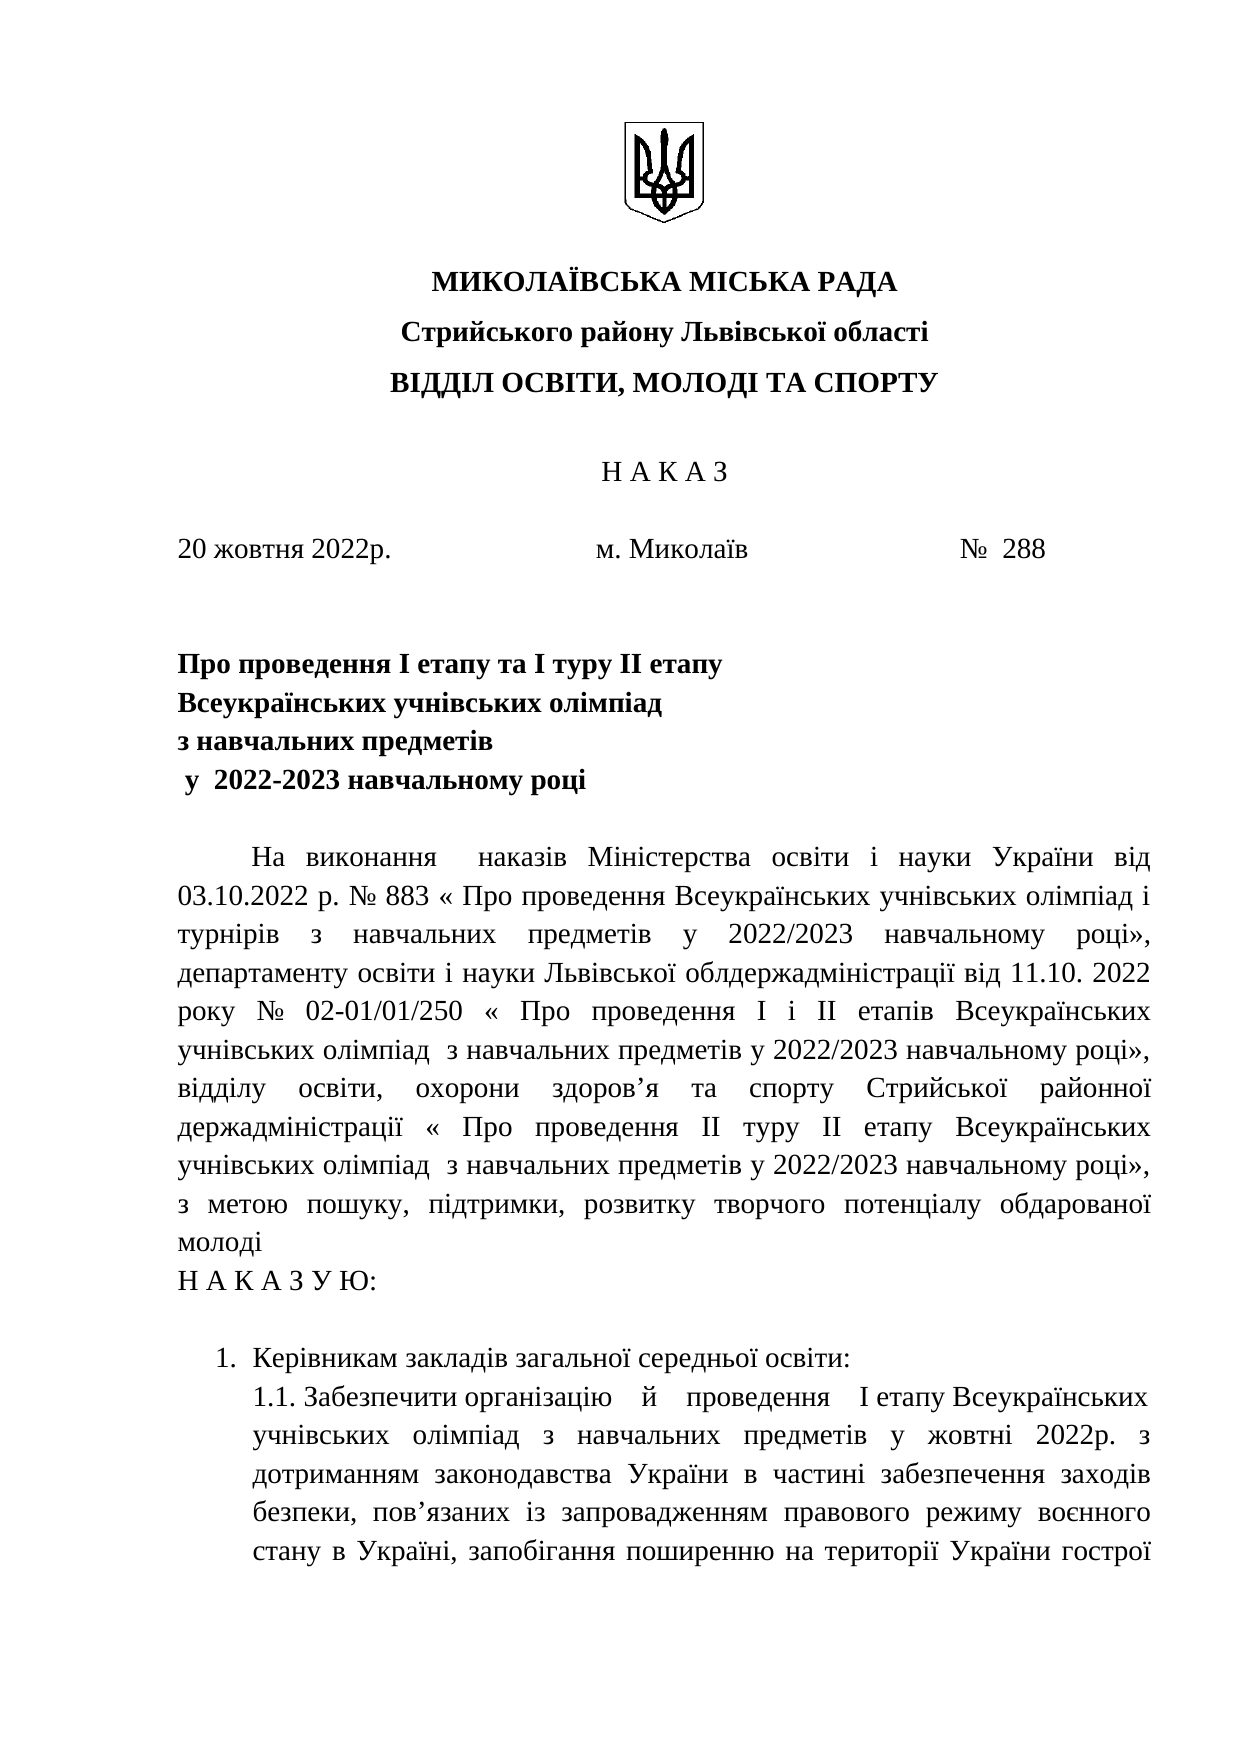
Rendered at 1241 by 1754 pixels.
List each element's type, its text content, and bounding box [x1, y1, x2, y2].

text Стрийського району Львівської області [177, 314, 1152, 348]
picture [620, 118, 709, 230]
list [252, 1417, 1152, 1566]
text у 2022-2023 навчальному році [177, 762, 1152, 796]
text Про проведення І етапу та І туру ІІ етапу [177, 646, 1152, 680]
text На виконання наказів Міністерства освіти і науки України від 03.10.2022 р. № 883 « Про проведення Всеукраїнських учнівських олімпіад і турнірів з навчальних предметів у 2022/2023 навчальному році», департаменту освіти і науки Львівської облдержадміністрації від 11.10. 2022 року № 02-01/01/250 « Про проведення І і ІІ етапів Всеукраїнських учнівських олімпіад з навчальних предметів у 2022/2023 навчальному році», відділу освіти, охорони здоров’я та спорту Стрийської районної держадміністрації « Про проведення ІІ туру ІІ етапу Всеукраїнських учнівських олімпіад з навчальних предметів у 2022/2023 навчальному році», з метою пошуку, підтримки, розвитку творчого потенціалу обдарованої молоді [177, 839, 1152, 1258]
text 20 жовтня 2022р. м. Миколаїв № 288 [177, 531, 1152, 564]
list 1.1. Забезпечити організацію й проведення І етапу Всеукраїнських [252, 1379, 1152, 1412]
text МИКОЛАЇВСЬКА МІСЬКА РАДА [177, 264, 1152, 298]
text Н А К А З У Ю: [177, 1263, 1152, 1297]
text Всеукраїнських учнівських олімпіад [177, 685, 1152, 718]
text Н А К А З [177, 454, 1152, 487]
list Керівникам закладів загальної середньої освіти: [215, 1340, 1152, 1374]
text ВІДДІЛ ОСВІТИ, МОЛОДІ ТА СПОРТУ [177, 365, 1152, 398]
text з навчальних предметів [177, 723, 1152, 757]
